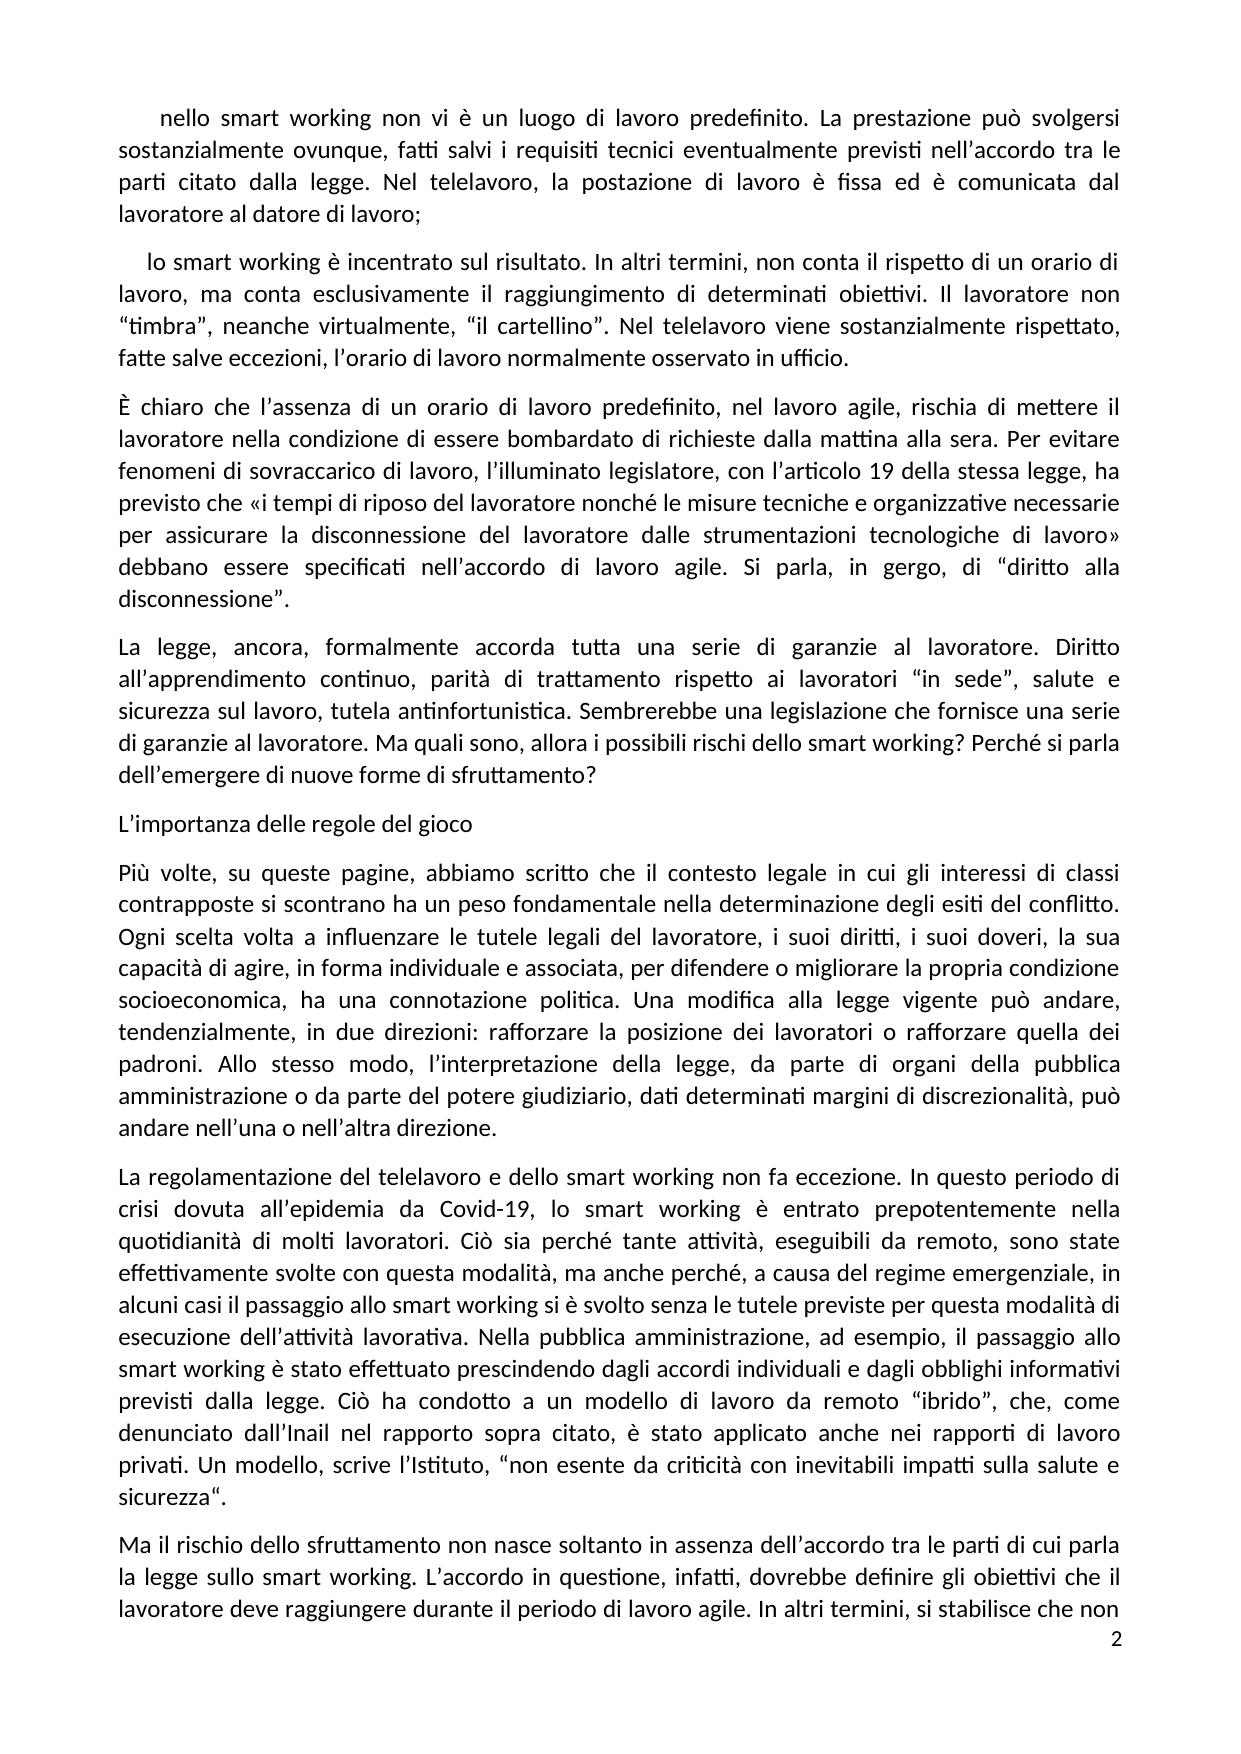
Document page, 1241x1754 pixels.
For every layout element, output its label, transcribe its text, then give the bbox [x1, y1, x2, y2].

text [118, 1529, 1122, 1624]
text La legge, ancora, formalmente accorda tutta una serie di garanzie al lavoratore. Diritto all’apprendimento continuo, parità di trattamento rispetto ai lavoratori “in sede”, salute e sicurezza sul lavoro, tutela antinfortunistica. Sembrerebbe una legislazione che fornisce una serie di garanzie al lavoratore. Ma quali sono, allora i possibili rischi dello smart working? Perché si parla dell’emergere di nuove forme di sfruttamento? [118, 631, 1122, 790]
text È chiaro che l’assenza di un orario di lavoro predefinito, nel lavoro agile, rischia di mettere il lavoratore nella condizione di essere bombardato di richieste dalla mattina alla sera. Per evitare fenomeni di sovraccarico di lavoro, l’illuminato legislatore, con l’articolo 19 della stessa legge, ha previsto che «i tempi di riposo del lavoratore nonché le misure tecniche e organizzative necessarie per assicurare la disconnessione del lavoratore dalle strumentazioni tecnologiche di lavoro» debbano essere specificati nell’accordo di lavoro agile. Si parla, in gergo, di “diritto alla disconnessione”. [118, 391, 1122, 613]
text lo smart working è incentrato sul risultato. In altri termini, non conta il rispetto di un orario di lavoro, ma conta esclusivamente il raggiungimento di determinati obiettivi. Il lavoratore non “timbra”, neanche virtualmente, “il cartellino”. Nel telelavoro viene sostanzialmente rispettato, fatte salve eccezioni, l’orario di lavoro normalmente osservato in ufficio. [118, 246, 1122, 373]
text nello smart working non vi è un luogo di lavoro predefinito. La prestazione può svolgersi sostanzialmente ovunque, fatti salvi i requisiti tecnici eventualmente previsti nell’accordo tra le parti citato dalla legge. Nel telelavoro, la postazione di lavoro è fissa ed è comunicata dal lavoratore al datore di lavoro; [118, 102, 1122, 228]
text Più volte, su queste pagine, abbiamo scritto che il contesto legale in cui gli interessi di classi contrapposte si scontrano ha un peso fondamentale nella determinazione degli esiti del conflitto. Ogni scelta volta a influenzare le tutele legali del lavoratore, i suoi diritti, i suoi doveri, la sua capacità di agire, in forma individuale e associata, per difendere o migliorare la propria condizione socioeconomica, ha una connotazione politica. Una modifica alla legge vigente può andare, tendenzialmente, in due direzioni: rafforzare la posizione dei lavoratori o rafforzare quella dei padroni. Allo stesso modo, l’interpretazione della legge, da parte di organi della pubblica amministrazione o da parte del potere giudiziario, dati determinati margini di discrezionalità, può andare nell’una o nell’altra direzione. [118, 857, 1122, 1143]
text La regolamentazione del telelavoro e dello smart working non fa eccezione. In questo periodo di crisi dovuta all’epidemia da Covid-19, lo smart working è entrato prepotentemente nella quotidianità di molti lavoratori. Ciò sia perché tante attività, eseguibili da remoto, sono state effettivamente svolte con questa modalità, ma anche perché, a causa del regime emergenziale, in alcuni casi il passaggio allo smart working si è svolto senza le tutele previste per questa modalità di esecuzione dell’attività lavorativa. Nella pubblica amministrazione, ad esempio, il passaggio allo smart working è stato effettuato prescindendo dagli accordi individuali e dagli obblighi informativi previsti dalla legge. Ciò ha condotto a un modello di lavoro da remoto “ibrido”, che, come denunciato dall’Inail nel rapporto sopra citato, è stato applicato anche nei rapporti di lavoro privati. Un modello, scrive l’Istituto, “non esente da criticità con inevitabili impatti sulla salute e sicurezza“. [118, 1161, 1122, 1511]
text L’importanza delle regole del gioco [118, 808, 1122, 838]
